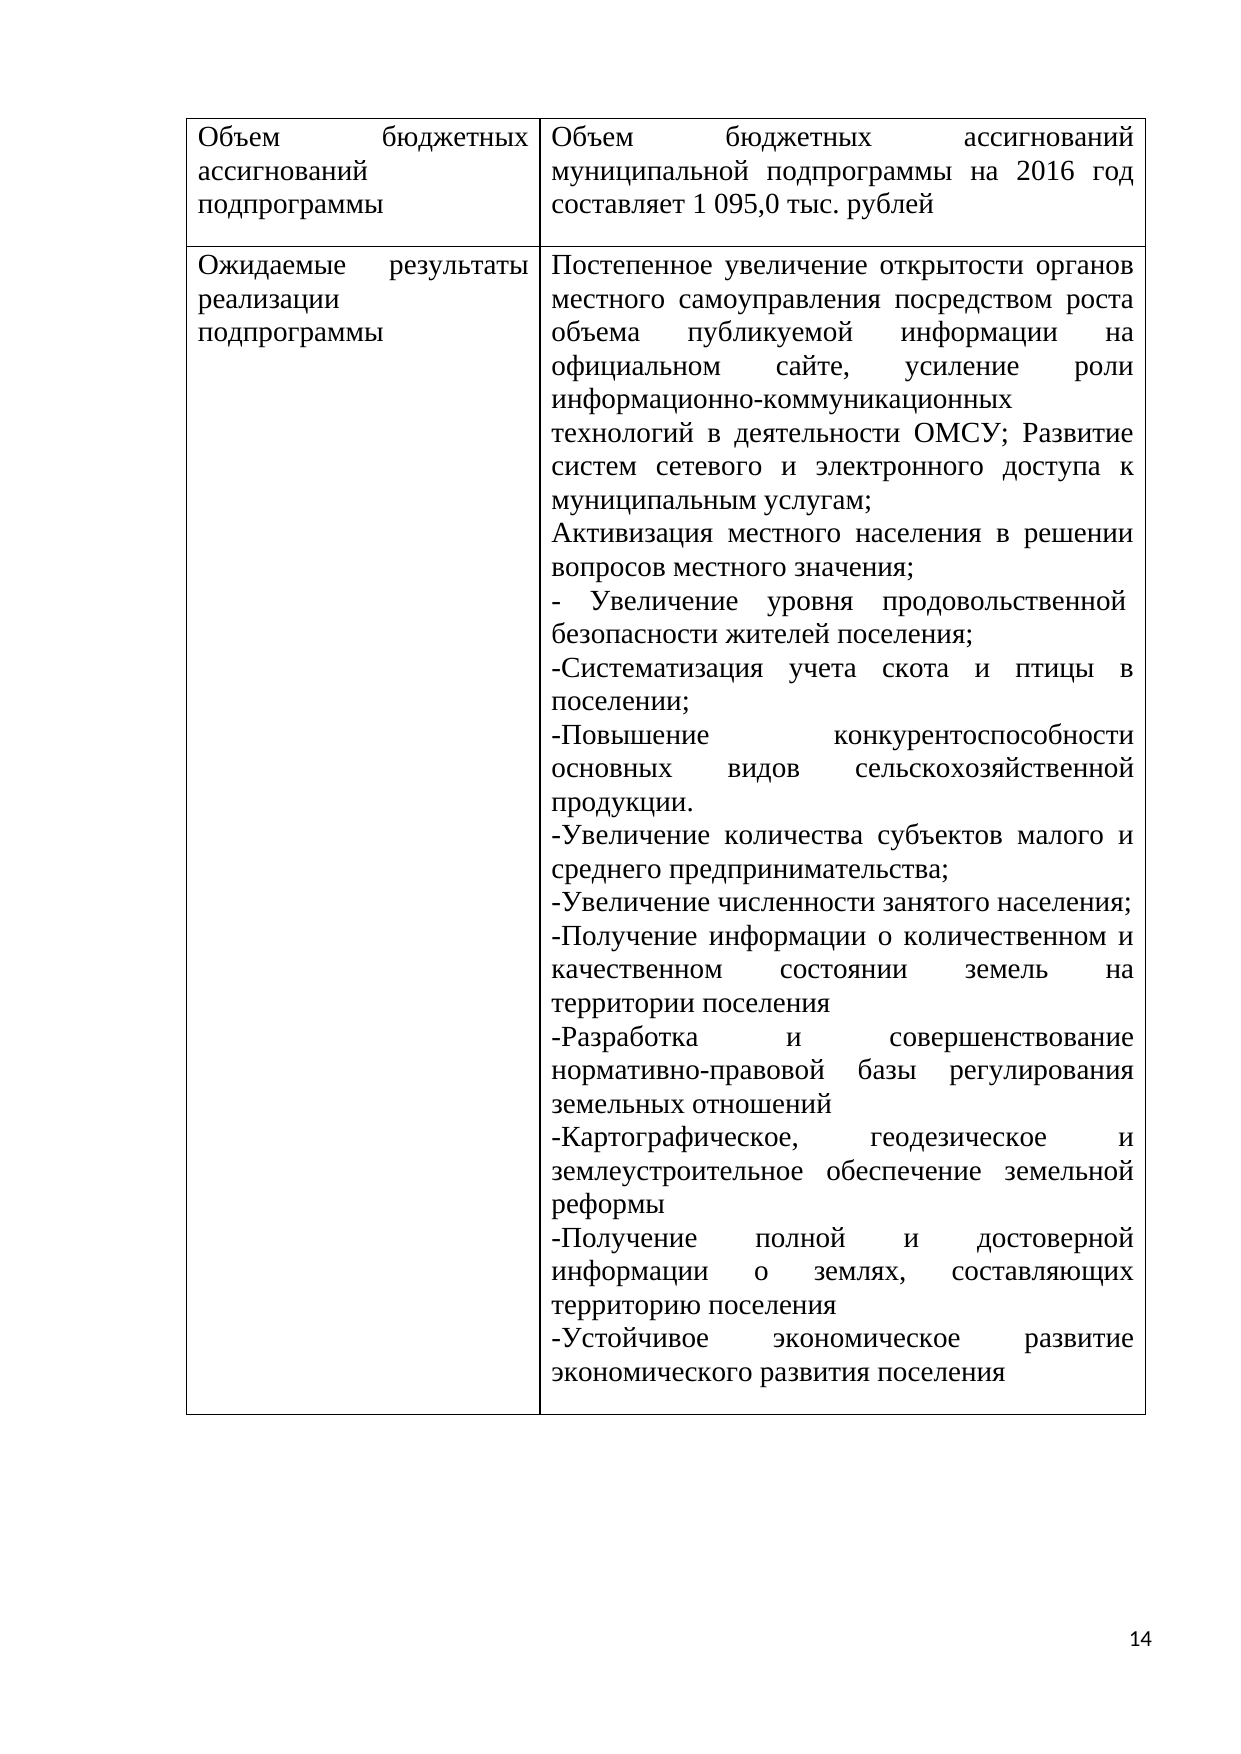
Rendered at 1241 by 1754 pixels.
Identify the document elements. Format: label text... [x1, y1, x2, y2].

table_cell Постепенное увеличение открытости органов местного самоуправления посредством роста объема публикуемой информации на официальном сайте, усиление роли информационно-коммуникационных технологий в деятельности ОМСУ; Развитие систем сетевого и электронного доступа к муниципальным услугам; Активизация местного населения в решении вопросов местного значения; - Увеличение уровня продовольственной безопасности жителей поселения; -Систематизация учета скота и птицы в поселении; -Повышение конкурентоспособности основных видов сельскохозяйственной продукции. -Увеличение количества субъектов малого и среднего предпринимательства; -Увеличение численности занятого населения; -Получение информации о количественном и качественном состоянии земель на территории поселения -Разработка и совершенствование нормативно-правовой базы регулирования земельных отношений -Картографическое, геодезическое и землеустроительное обеспечение земельной реформы -Получение полной и достоверной информации о землях, составляющих территорию поселения -Устойчивое экономическое развитие экономического развития поселения [541, 247, 1145, 1414]
table_cell Объем бюджетных ассигнований подпрограммы [187, 119, 539, 246]
table_cell Ожидаемые результаты реализации подпрограммы [187, 247, 539, 1414]
table_cell Объем бюджетных ассигнований муниципальной подпрограммы на 2016 год составляет 1 095,0 тыс. рублей [541, 119, 1145, 246]
